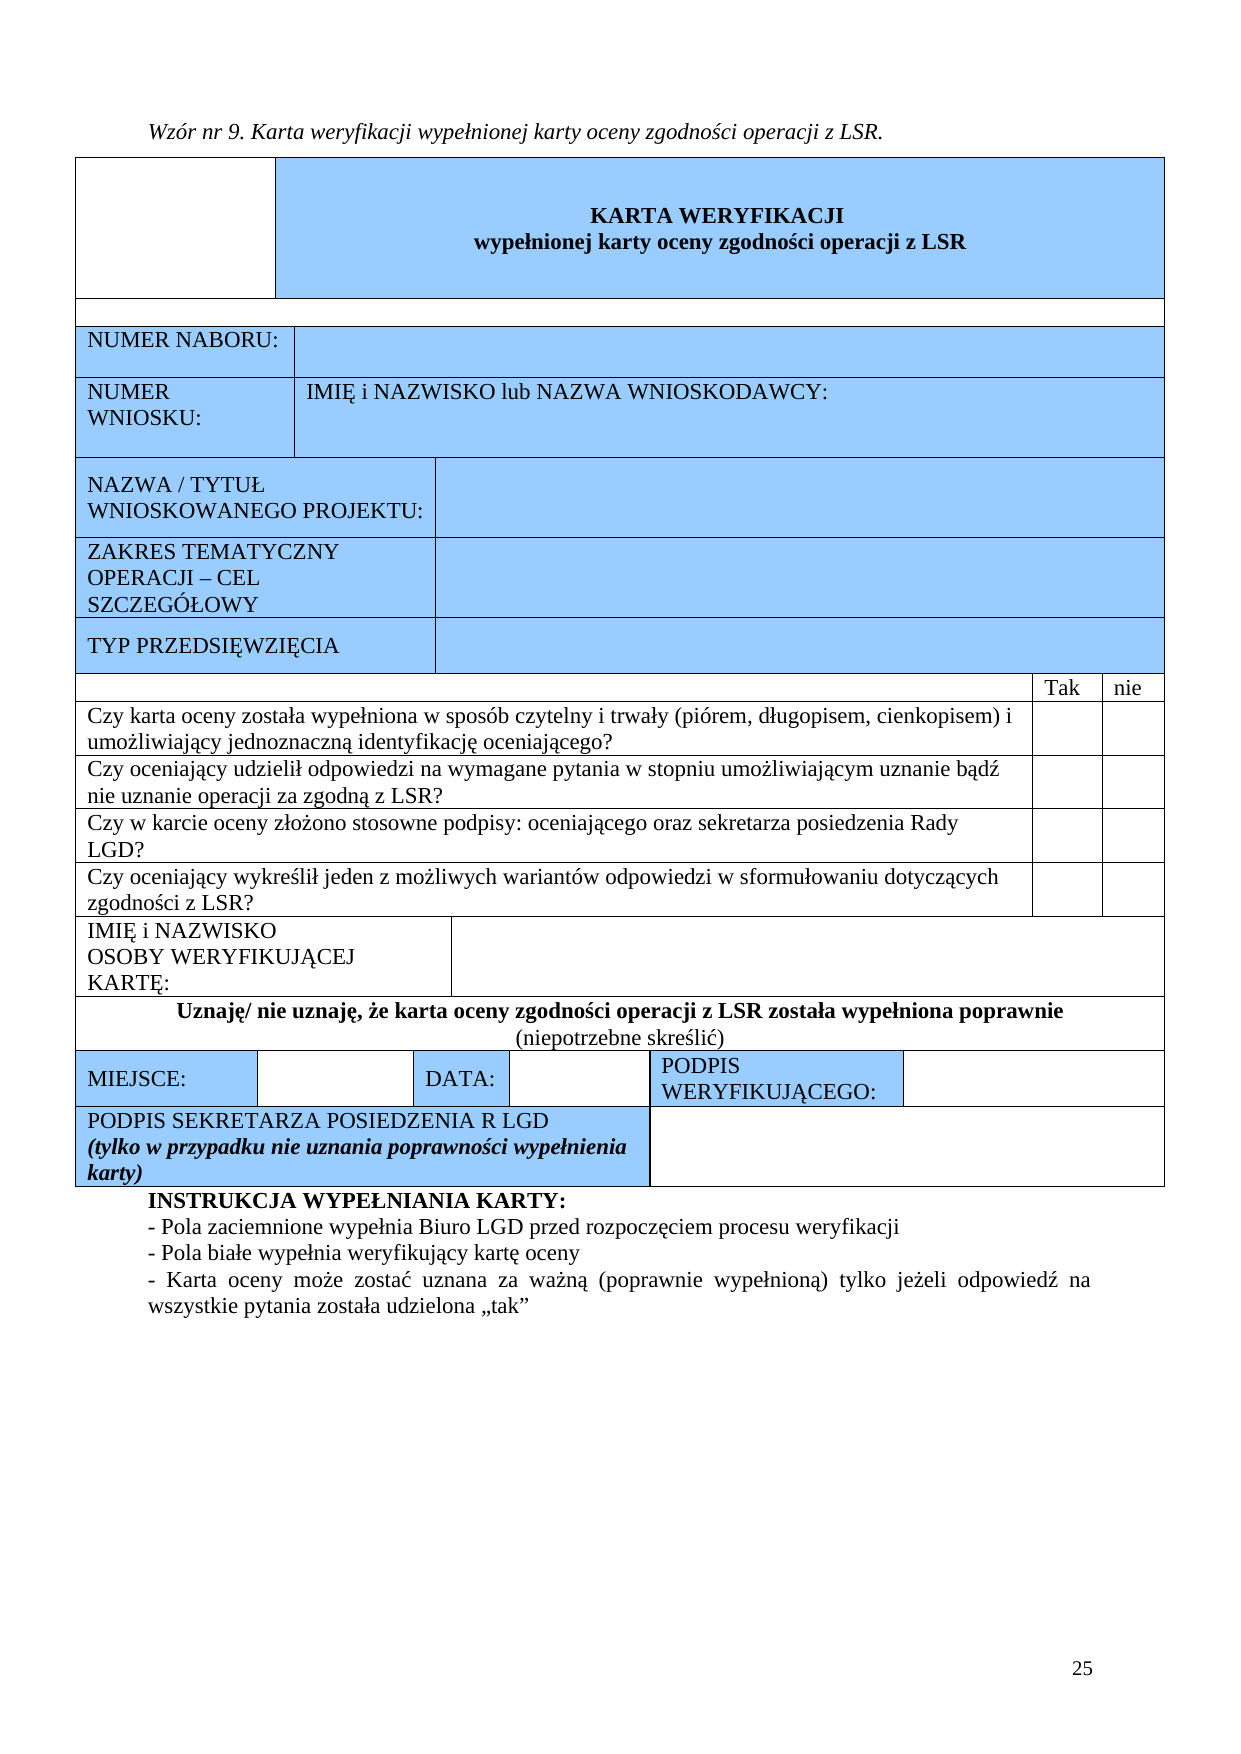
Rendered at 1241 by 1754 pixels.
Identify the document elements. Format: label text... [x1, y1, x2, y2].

table_header KARTA WERYFIKACJI wypełnionej karty oceny zgodności operacji z LSR [276, 158, 1164, 298]
table_cell PODPIS WERYFIKUJĄCEGO: [651, 1051, 903, 1106]
table_cell PODPIS SEKRETARZA POSIEDZENIA R LGD (tylko w przypadku nie uznania poprawności wypełnienia karty) [76, 1107, 649, 1186]
table_cell Czy oceniający udzielił odpowiedzi na wymagane pytania w stopniu umożliwiającym uznanie bądź nie uznanie operacji za zgodną z LSR? [76, 756, 1032, 808]
table_cell Czy w karcie oceny złożono stosowne podpisy: oceniającego oraz sekretarza posiedzenia Rady LGD? [76, 809, 1032, 862]
table_cell IMIĘ i NAZWISKO OSOBY WERYFIKUJĄCEJ KARTĘ: [76, 917, 451, 996]
table_cell  [1103, 809, 1164, 862]
table_cell Tak [1033, 674, 1102, 701]
table_cell  [1033, 809, 1102, 862]
table_cell [436, 618, 1164, 673]
table_cell TYP PRZEDSIĘWZIĘCIA [76, 618, 435, 673]
table_cell [510, 1051, 649, 1106]
table_cell  [1103, 756, 1164, 808]
table_cell DATA: [414, 1051, 509, 1106]
table_cell [295, 327, 1164, 377]
table_cell NAZWA / TYTUŁ WNIOSKOWANEGO PROJEKTU: [76, 458, 435, 537]
table_cell [76, 674, 1032, 701]
table_cell  [1033, 863, 1102, 916]
text - Pola białe wypełnia weryfikujący kartę oceny [148, 1239, 1092, 1266]
table_header [76, 158, 275, 298]
table_cell NUMER NABORU: [76, 327, 294, 377]
table_cell [258, 1051, 413, 1106]
table_cell [436, 458, 1164, 537]
table_cell [76, 299, 1164, 326]
table_cell Uznaję/ nie uznaję, że karta oceny zgodności operacji z LSR została wypełniona poprawnie (niepotrzebne skreślić) [76, 997, 1164, 1050]
table_cell [452, 917, 1164, 996]
table_cell Czy oceniający wykreślił jeden z możliwych wariantów odpowiedzi w sformułowaniu dotyczących zgodności z LSR? [76, 863, 1032, 916]
text INSTRUKCJA WYPEŁNIANIA KARTY: [148, 1187, 1092, 1213]
table_cell [436, 538, 1164, 617]
table_cell nie [1103, 674, 1164, 701]
table_cell [651, 1107, 1164, 1186]
table_cell NUMER WNIOSKU: [76, 378, 294, 457]
text - Pola zaciemnione wypełnia Biuro LGD przed rozpoczęciem procesu weryfikacji [148, 1213, 1092, 1239]
text Wzór nr 9. Karta weryfikacji wypełnionej karty oceny zgodności operacji z LSR. [148, 118, 1092, 144]
table_cell MIEJSCE: [76, 1051, 257, 1106]
text - Karta oceny może zostać uznana za ważną (poprawnie wypełnioną) tylko jeżeli odpowiedź na wszystkie pytania została udzielona „tak” [148, 1266, 1092, 1318]
table_cell [904, 1051, 1164, 1106]
table_cell  [1103, 702, 1164, 754]
table_cell Czy karta oceny została wypełniona w sposób czytelny i trwały (piórem, długopisem, cienkopisem) i umożliwiający jednoznaczną identyfikację oceniającego? [76, 702, 1032, 754]
table_cell  [1103, 863, 1164, 916]
table_cell ZAKRES TEMATYCZNY OPERACJI – CEL SZCZEGÓŁOWY [76, 538, 435, 617]
table_cell  [1033, 756, 1102, 808]
table_cell  [1033, 702, 1102, 754]
table_cell IMIĘ i NAZWISKO lub NAZWA WNIOSKODAWCY: [295, 378, 1164, 457]
